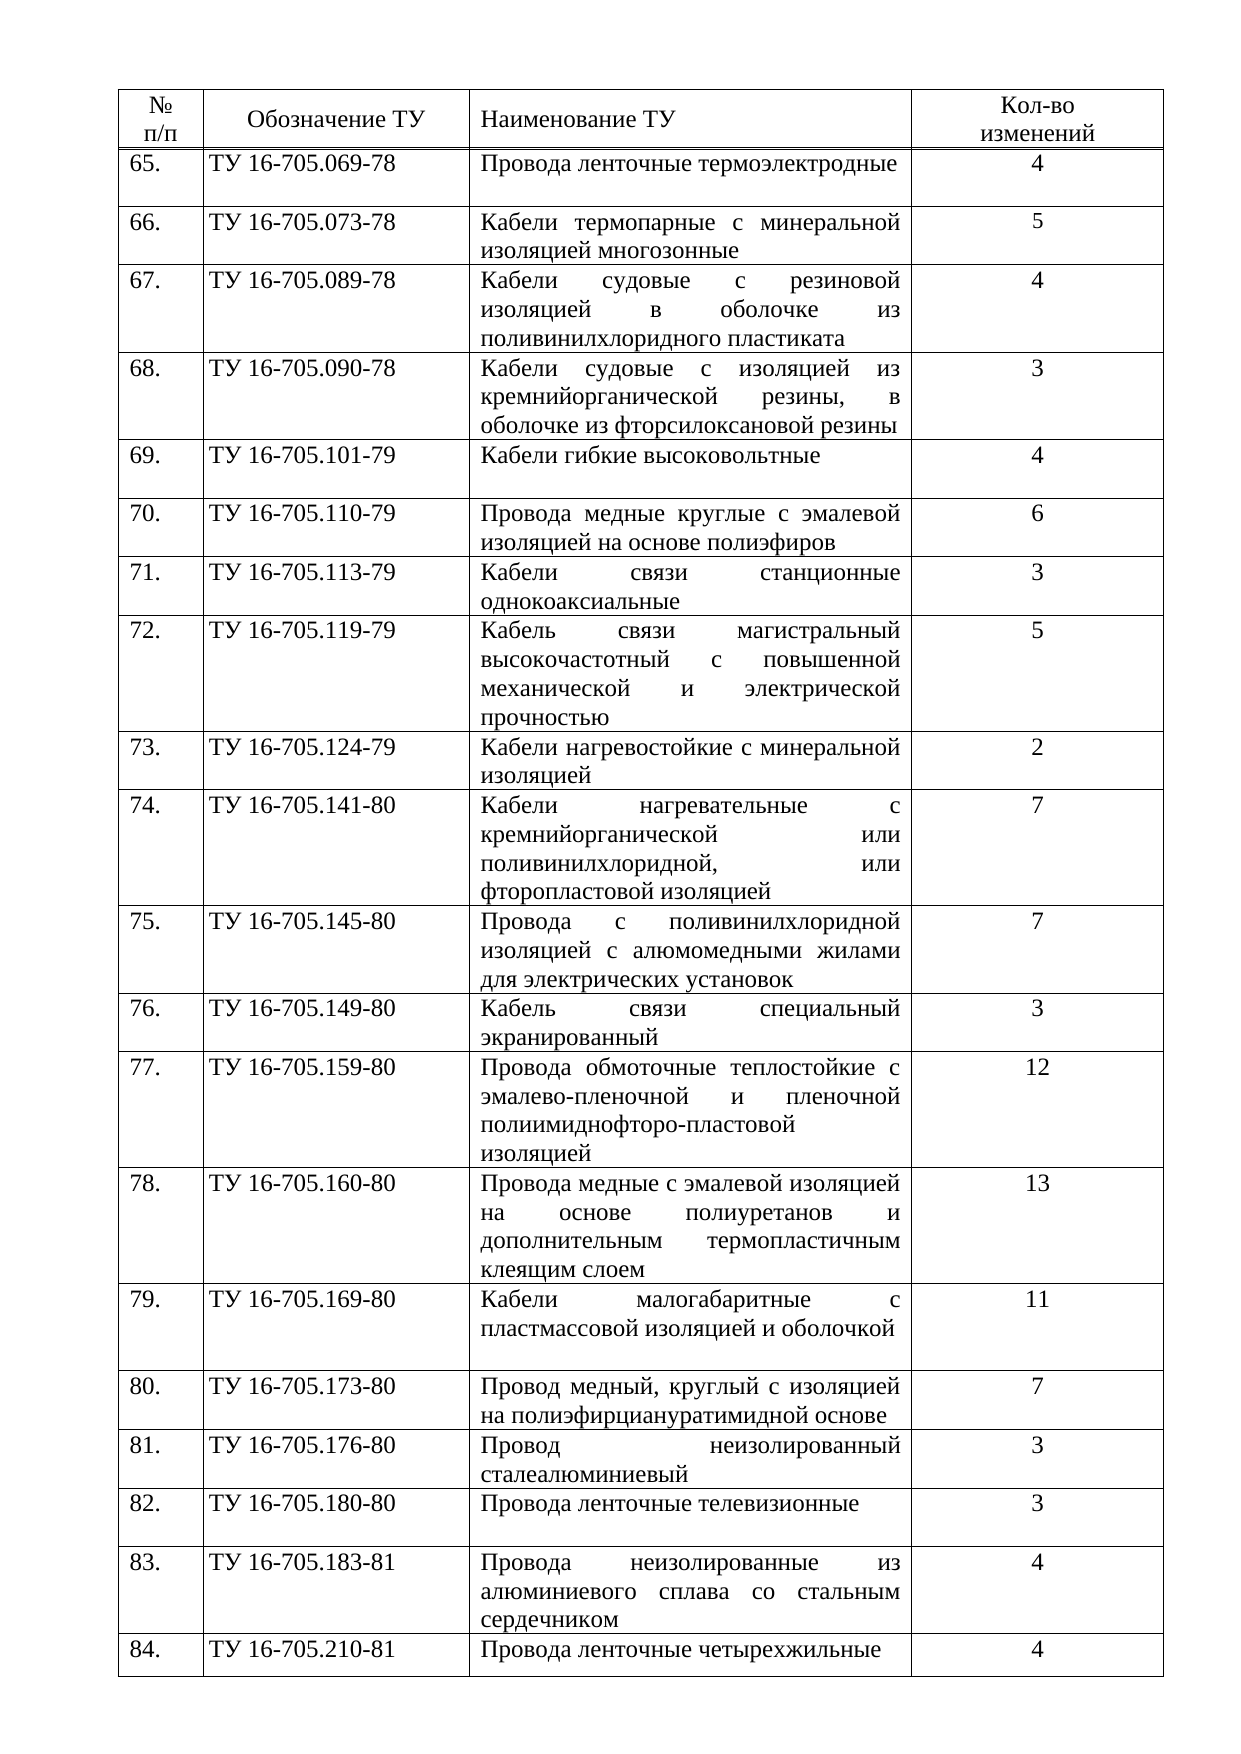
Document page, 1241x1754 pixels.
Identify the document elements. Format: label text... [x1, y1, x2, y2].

table_cell Кабели нагревательные с кремнийорганической или поливинилхлоридной, или фторопластовой изоляцией [470, 790, 911, 905]
table_cell ТУ 16-705.159-80 [204, 1052, 469, 1167]
table_cell 4 [912, 1634, 1163, 1676]
table_cell Кабели термопарные с минеральной изоляцией многозонные [470, 207, 911, 264]
table_cell 5 [912, 207, 1163, 264]
table_header Обозначение ТУ [204, 90, 469, 147]
table_cell [119, 616, 203, 731]
table_cell Провод медный, круглый с изоляцией на полиэфирциануратимидной основе [470, 1371, 911, 1429]
table_cell Провода с поливинилхлоридной изоляцией с алюмомедными жилами для электрических установок [470, 906, 911, 992]
table_cell [119, 1634, 203, 1676]
table_cell [119, 440, 203, 497]
table_cell Провода медные круглые с эмалевой изоляцией на основе полиэфиров [470, 499, 911, 556]
table_cell [119, 1489, 203, 1546]
table_cell [119, 790, 203, 905]
table_cell ТУ 16-705.145-80 [204, 906, 469, 992]
table_cell ТУ 16-705.101-79 [204, 440, 469, 497]
table_cell 7 [912, 1371, 1163, 1429]
table_cell Кабели судовые с резиновой изоляцией в оболочке из поливинилхлоридного пластиката [470, 265, 911, 352]
table_cell [119, 265, 203, 352]
table_cell ТУ 16-705.110-79 [204, 499, 469, 556]
table_cell [119, 557, 203, 614]
table_cell Провода неизолированные из алюминиевого сплава со стальным сердечником [470, 1547, 911, 1633]
table_cell 4 [912, 1547, 1163, 1633]
table_cell ТУ 16-705.119-79 [204, 616, 469, 731]
table_cell [119, 1430, 203, 1487]
table_cell Провода ленточные телевизионные [470, 1489, 911, 1546]
table_cell 3 [912, 557, 1163, 614]
table_cell ТУ 16-705.176-80 [204, 1430, 469, 1487]
table_cell Провод неизолированный сталеалюминиевый [470, 1430, 911, 1487]
table_cell ТУ 16-705.160-80 [204, 1168, 469, 1283]
table_cell 3 [912, 1489, 1163, 1546]
table_header Наименование ТУ [470, 90, 911, 147]
table_cell 3 [912, 994, 1163, 1051]
table_cell 4 [912, 265, 1163, 352]
table_cell Провода медные с эмалевой изоляцией на основе полиуретанов и дополнительным термопластичным клеящим слоем [470, 1168, 911, 1283]
table_cell ТУ 16-705.169-80 [204, 1284, 469, 1370]
table_cell 13 [912, 1168, 1163, 1283]
table_cell Кабели судовые с изоляцией из кремнийорганической резины, в оболочке из фторсилоксановой резины [470, 353, 911, 439]
table_cell ТУ 16-705.180-80 [204, 1489, 469, 1546]
table_cell Кабель связи магистральный высокочастотный с повышенной механической и электрической прочностью [470, 616, 911, 731]
table_cell Провода ленточные термоэлектродные [470, 150, 911, 206]
table_cell ТУ 16-705.210-81 [204, 1634, 469, 1676]
table_cell 4 [912, 150, 1163, 206]
table_cell ТУ 16-705.173-80 [204, 1371, 469, 1429]
table_cell 6 [912, 499, 1163, 556]
table_cell ТУ 16-705.183-81 [204, 1547, 469, 1633]
table_cell ТУ 16-705.069-78 [204, 150, 469, 206]
table_cell ТУ 16-705.089-78 [204, 265, 469, 352]
table_cell [119, 1371, 203, 1429]
table_cell Кабели связи станционные однокоаксиальные [470, 557, 911, 614]
table_cell 5 [912, 616, 1163, 731]
table_cell [119, 207, 203, 264]
table_cell [119, 1052, 203, 1167]
table_cell ТУ 16-705.090-78 [204, 353, 469, 439]
table_header № п/п [119, 90, 203, 147]
table_cell [119, 353, 203, 439]
table_cell [119, 732, 203, 789]
table_cell [119, 906, 203, 992]
table_cell 3 [912, 1430, 1163, 1487]
table_cell [119, 150, 203, 206]
table_cell Провода обмоточные теплостойкие с эмалево-пленочной и пленочной полиимиднофторо-пластовой изоляцией [470, 1052, 911, 1167]
table_cell 4 [912, 440, 1163, 497]
table_cell [119, 1547, 203, 1633]
table_cell 11 [912, 1284, 1163, 1370]
table_cell [119, 1284, 203, 1370]
table_header Кол-во изменений [912, 90, 1163, 147]
table_cell 3 [912, 353, 1163, 439]
table_cell ТУ 16-705.141-80 [204, 790, 469, 905]
table_cell Провода ленточные четырехжильные [470, 1634, 911, 1676]
table_cell Кабели малогабаритные с пластмассовой изоляцией и оболочкой [470, 1284, 911, 1370]
table_cell 2 [912, 732, 1163, 789]
table_cell ТУ 16-705.124-79 [204, 732, 469, 789]
table_cell ТУ 16-705.073-78 [204, 207, 469, 264]
table_cell ТУ 16-705.113-79 [204, 557, 469, 614]
table_cell ТУ 16-705.149-80 [204, 994, 469, 1051]
table_cell 7 [912, 790, 1163, 905]
table_cell Кабели нагревостойкие с минеральной изоляцией [470, 732, 911, 789]
table_cell 12 [912, 1052, 1163, 1167]
table_cell [119, 499, 203, 556]
table_cell [119, 994, 203, 1051]
table_cell Кабели гибкие высоковольтные [470, 440, 911, 497]
table_cell Кабель связи специальный экранированный [470, 994, 911, 1051]
table_cell [119, 1168, 203, 1283]
table_cell 7 [912, 906, 1163, 992]
